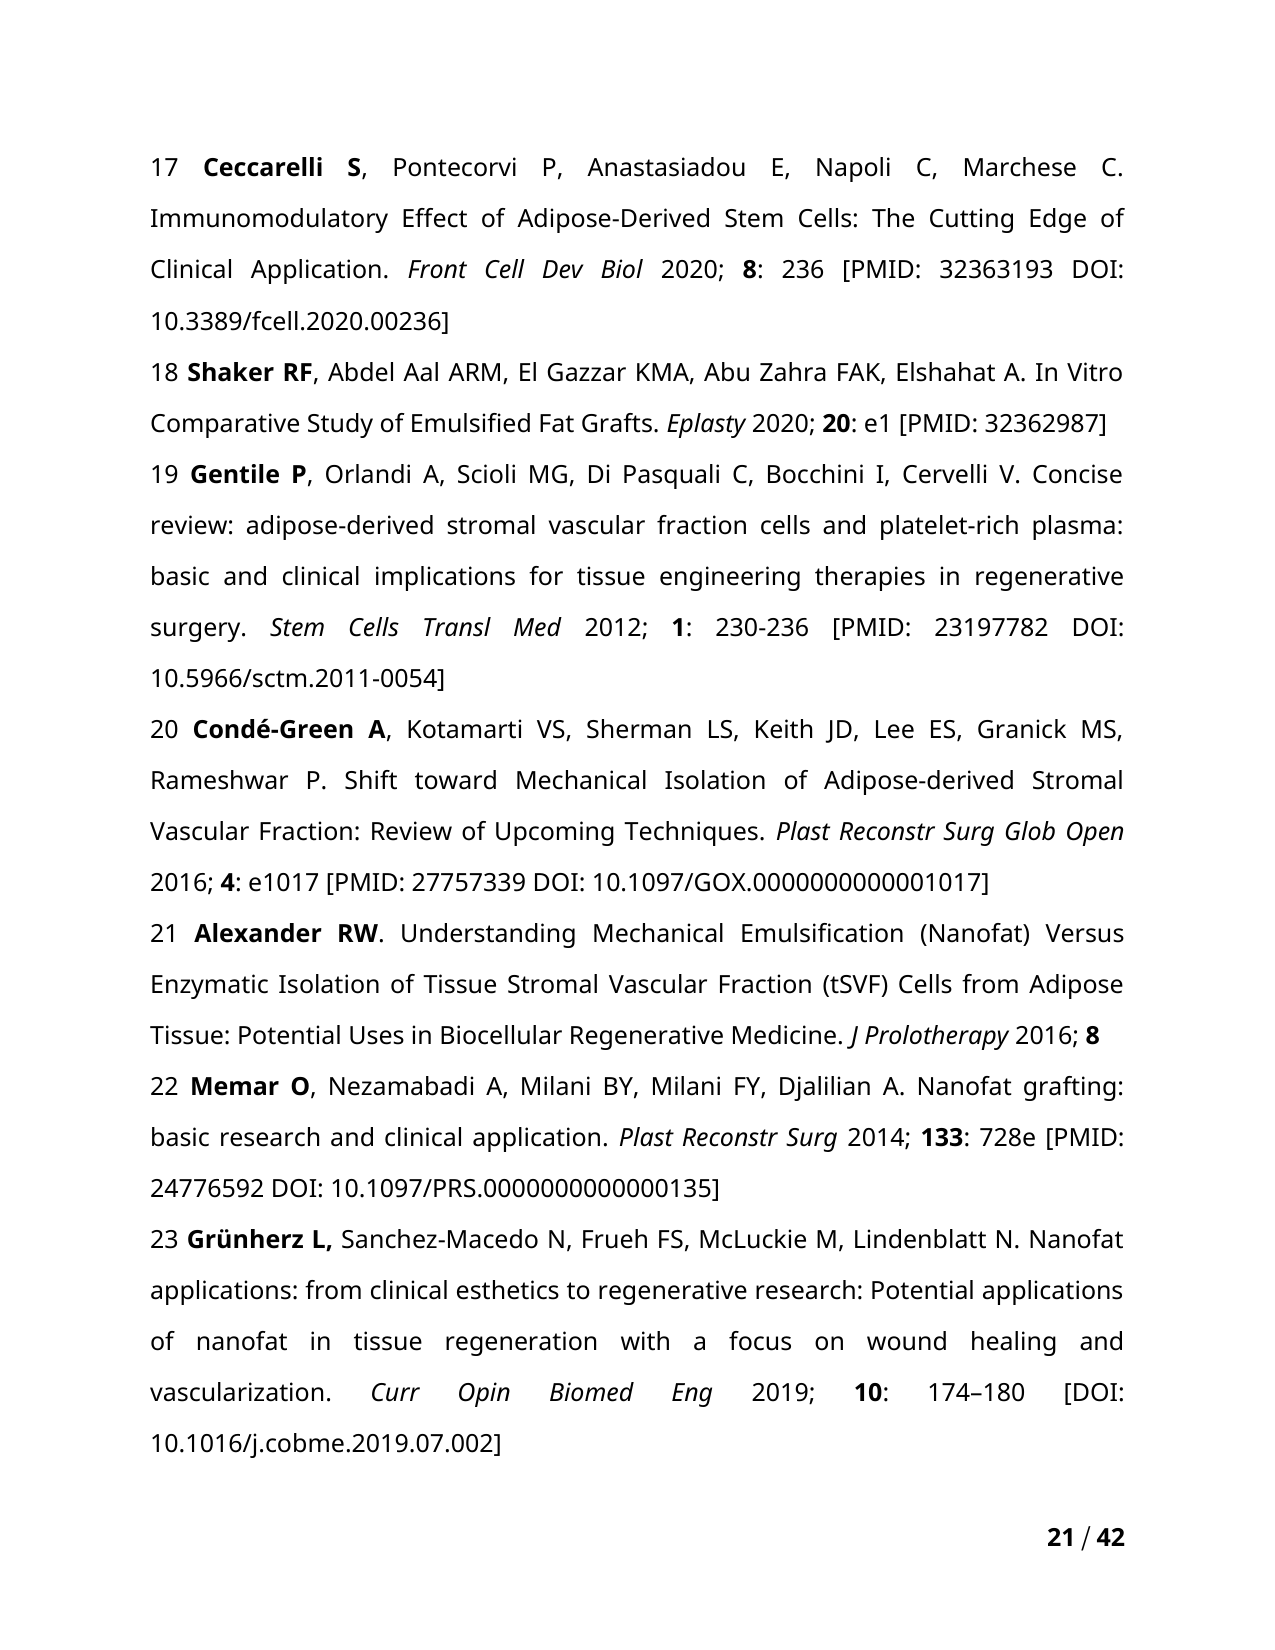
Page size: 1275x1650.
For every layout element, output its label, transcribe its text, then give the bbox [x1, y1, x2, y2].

text 18 Shaker RF, Abdel Aal ARM, El Gazzar KMA, Abu Zahra FAK, Elshahat A. In Vitro Comparative Study of Emulsified Fat Grafts. Eplasty 2020; 20: e1 [PMID: 32362987] [150, 354, 1125, 439]
text 19 Gentile P, Orlandi A, Scioli MG, Di Pasquali C, Bocchini I, Cervelli V. Concise review: adipose-derived stromal vascular fraction cells and platelet-rich plasma: basic and clinical implications for tissue engineering therapies in regenerative surgery. Stem Cells Transl Med 2012; 1: 230-236 [PMID: 23197782 DOI: 10.5966/sctm.2011-0054] [150, 456, 1125, 694]
text 17 Ceccarelli S, Pontecorvi P, Anastasiadou E, Napoli C, Marchese C. Immunomodulatory Effect of Adipose-Derived Stem Cells: The Cutting Edge of Clinical Application. Front Cell Dev Biol 2020; 8: 236 [PMID: 32363193 DOI: 10.3389/fcell.2020.00236] [150, 150, 1125, 337]
text 23 Grünherz L, Sanchez-Macedo N, Frueh FS, McLuckie M, Lindenblatt N. Nanofat applications: from clinical esthetics to regenerative research: Potential applications of nanofat in tissue regeneration with a focus on wound healing and vascularization. Curr Opin Biomed Eng 2019; 10: 174–180 [DOI: 10.1016/j.cobme.2019.07.002] [150, 1222, 1125, 1460]
text 20 Condé-Green A, Kotamarti VS, Sherman LS, Keith JD, Lee ES, Granick MS, Rameshwar P. Shift toward Mechanical Isolation of Adipose-derived Stromal Vascular Fraction: Review of Upcoming Techniques. Plast Reconstr Surg Glob Open 2016; 4: e1017 [PMID: 27757339 DOI: 10.1097/GOX.0000000000001017] [150, 711, 1125, 899]
text 22 Memar O, Nezamabadi A, Milani BY, Milani FY, Djalilian A. Nanofat grafting: basic research and clinical application. Plast Reconstr Surg 2014; 133: 728e [PMID: 24776592 DOI: 10.1097/PRS.0000000000000135] [150, 1069, 1125, 1205]
text 21 Alexander RW. Understanding Mechanical Emulsification (Nanofat) Versus Enzymatic Isolation of Tissue Stromal Vascular Fraction (tSVF) Cells from Adipose Tissue: Potential Uses in Biocellular Regenerative Medicine. J Prolotherapy 2016; 8 [150, 916, 1125, 1052]
